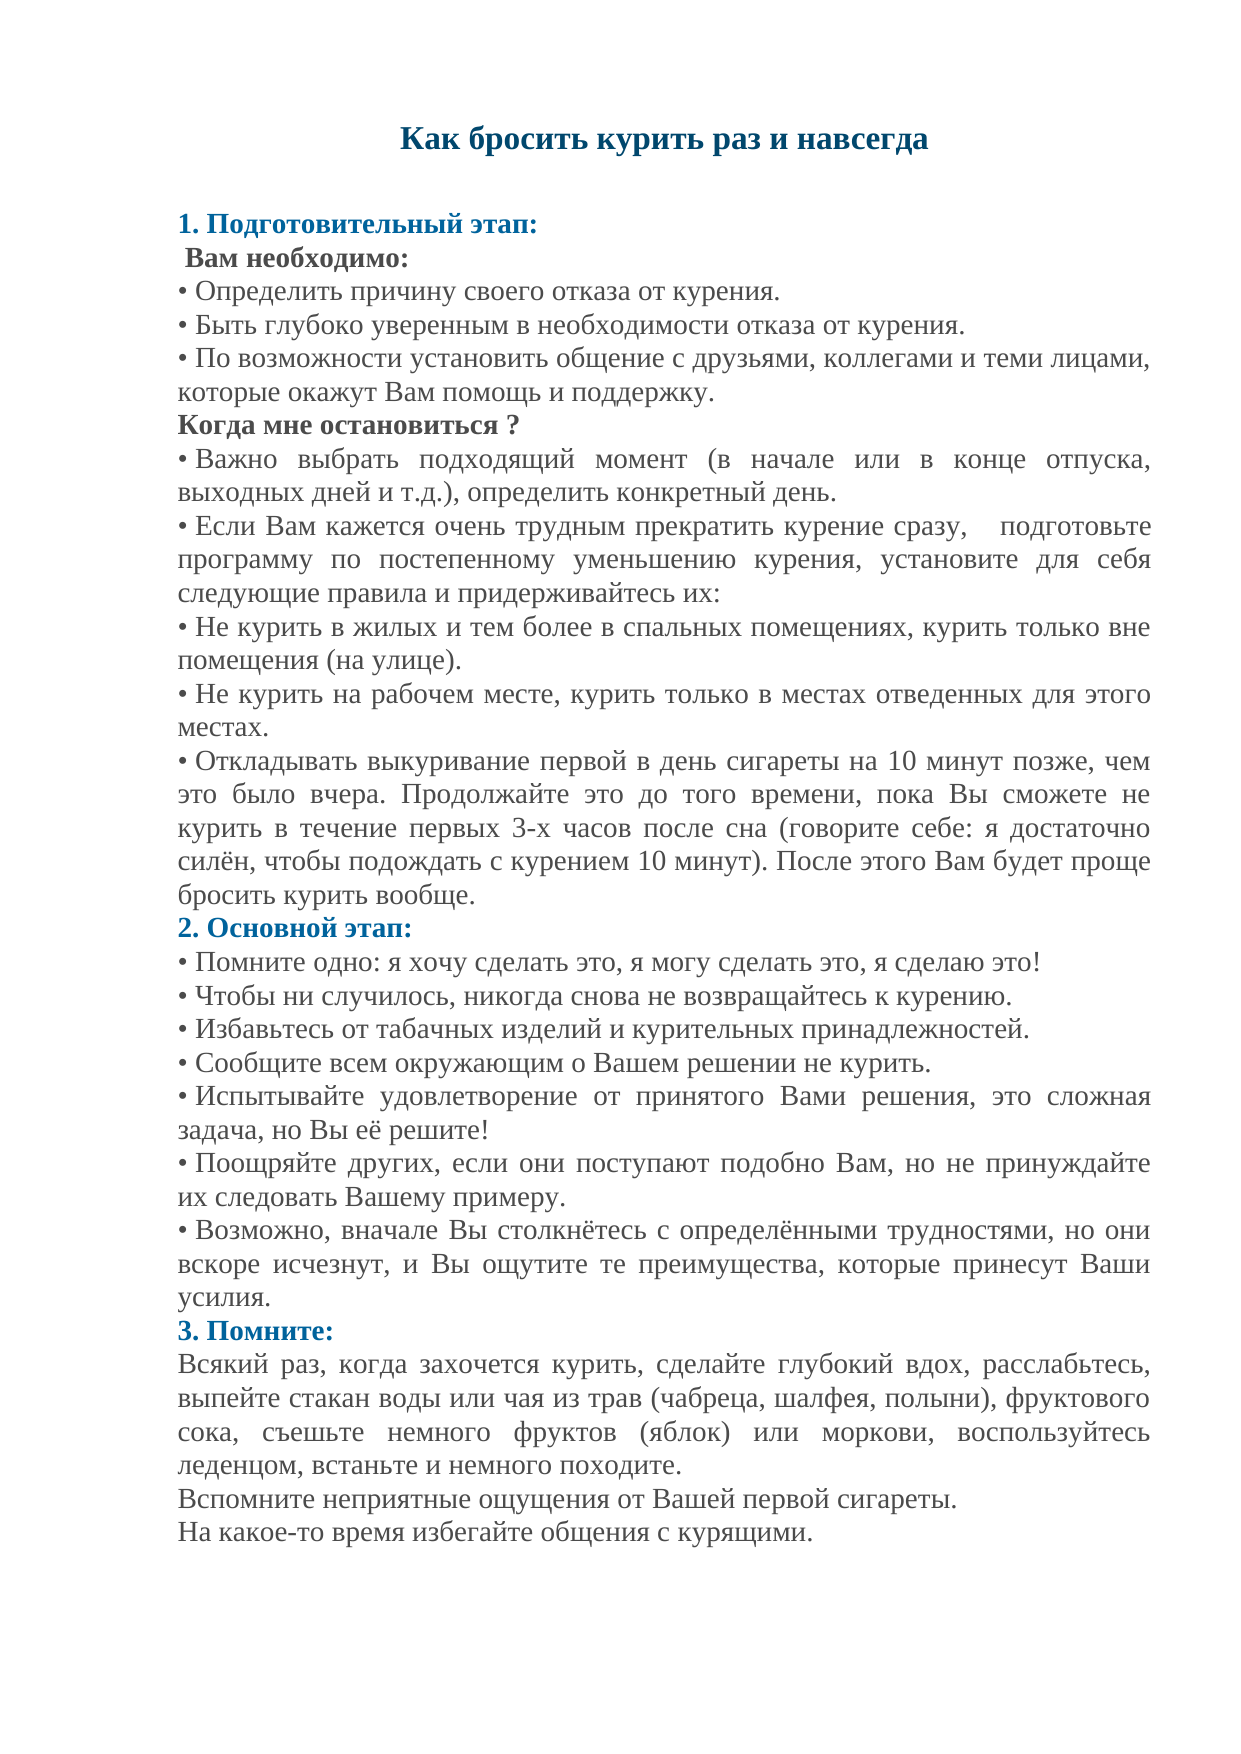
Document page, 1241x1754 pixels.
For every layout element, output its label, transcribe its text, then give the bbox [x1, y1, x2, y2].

text • Испытывайте удовлетворение от принятого Вами решения, это сложная задача, но Вы её решите! [177, 1078, 1152, 1145]
text Когда мне остановиться ? [177, 407, 1152, 441]
text • Сообщите всем окружающим о Вашем решении не курить. [177, 1045, 1152, 1078]
text Всякий раз, когда захочется курить, сделайте глубокий вдох, расслабьтесь, выпейте стакан воды или чая из трав (чабреца, шалфея, полыни), фруктового сока, съешьте немного фруктов (яблок) или моркови, воспользуйтесь леденцом, встаньте и немного походите. [177, 1347, 1152, 1481]
text • Быть глубоко уверенным в необходимости отказа от курения. [177, 307, 1152, 340]
text 2. Основной этап: [177, 911, 1152, 944]
text • Помните одно: я хочу сделать это, я могу сделать это, я сделаю это! [177, 944, 1152, 978]
text 3. Помните: [177, 1313, 1152, 1347]
text • Чтобы ни случилось, никогда снова не возвращайтесь к курению. [177, 978, 1152, 1011]
text • Поощряйте других, если они поступают подобно Вам, но не принуждайте их следовать Вашему примеру. [177, 1145, 1152, 1212]
text • По возможности установить общение с друзьями, коллегами и теми лицами, которые окажут Вам помощь и поддержку. [177, 340, 1152, 407]
text • Определить причину своего отказа от курения. [177, 273, 1152, 307]
text • Если Вам кажется очень трудным прекратить курение сразу, подготовьте программу по постепенному уменьшению курения, установите для себя следующие правила и придерживайтесь их: [177, 508, 1152, 609]
text • Не курить на рабочем месте, курить только в местах отведенных для этого местах. [177, 676, 1152, 743]
text • Не курить в жилых и тем более в спальных помещениях, курить только вне помещения (на улице). [177, 609, 1152, 676]
text Вам необходимо: [177, 240, 1152, 273]
text Как бросить курить раз и навсегда [177, 118, 1152, 156]
text На какое-то время избегайте общения с курящими. [177, 1514, 1152, 1548]
text Вспомните неприятные ощущения от Вашей первой сигареты. [177, 1481, 1152, 1514]
text • Важно выбрать подходящий момент (в начале или в конце отпуска, выходных дней и т.д.), определить конкретный день. [177, 441, 1152, 508]
text • Возможно, вначале Вы столкнётесь с определёнными трудностями, но они вскоре исчезнут, и Вы ощутите те преимущества, которые принесут Ваши усилия. [177, 1212, 1152, 1313]
text 1. Подготовительный этап: [177, 206, 1152, 240]
text • Откладывать выкуривание первой в день сигареты на 10 минут позже, чем это было вчера. Продолжайте это до того времени, пока Вы сможете не курить в течение первых 3-х часов после сна (говорите себе: я достаточно силён, чтобы подождать с курением 10 минут). После этого Вам будет проще бросить курить вообще. [177, 743, 1152, 911]
text • Избавьтесь от табачных изделий и курительных принадлежностей. [177, 1011, 1152, 1045]
